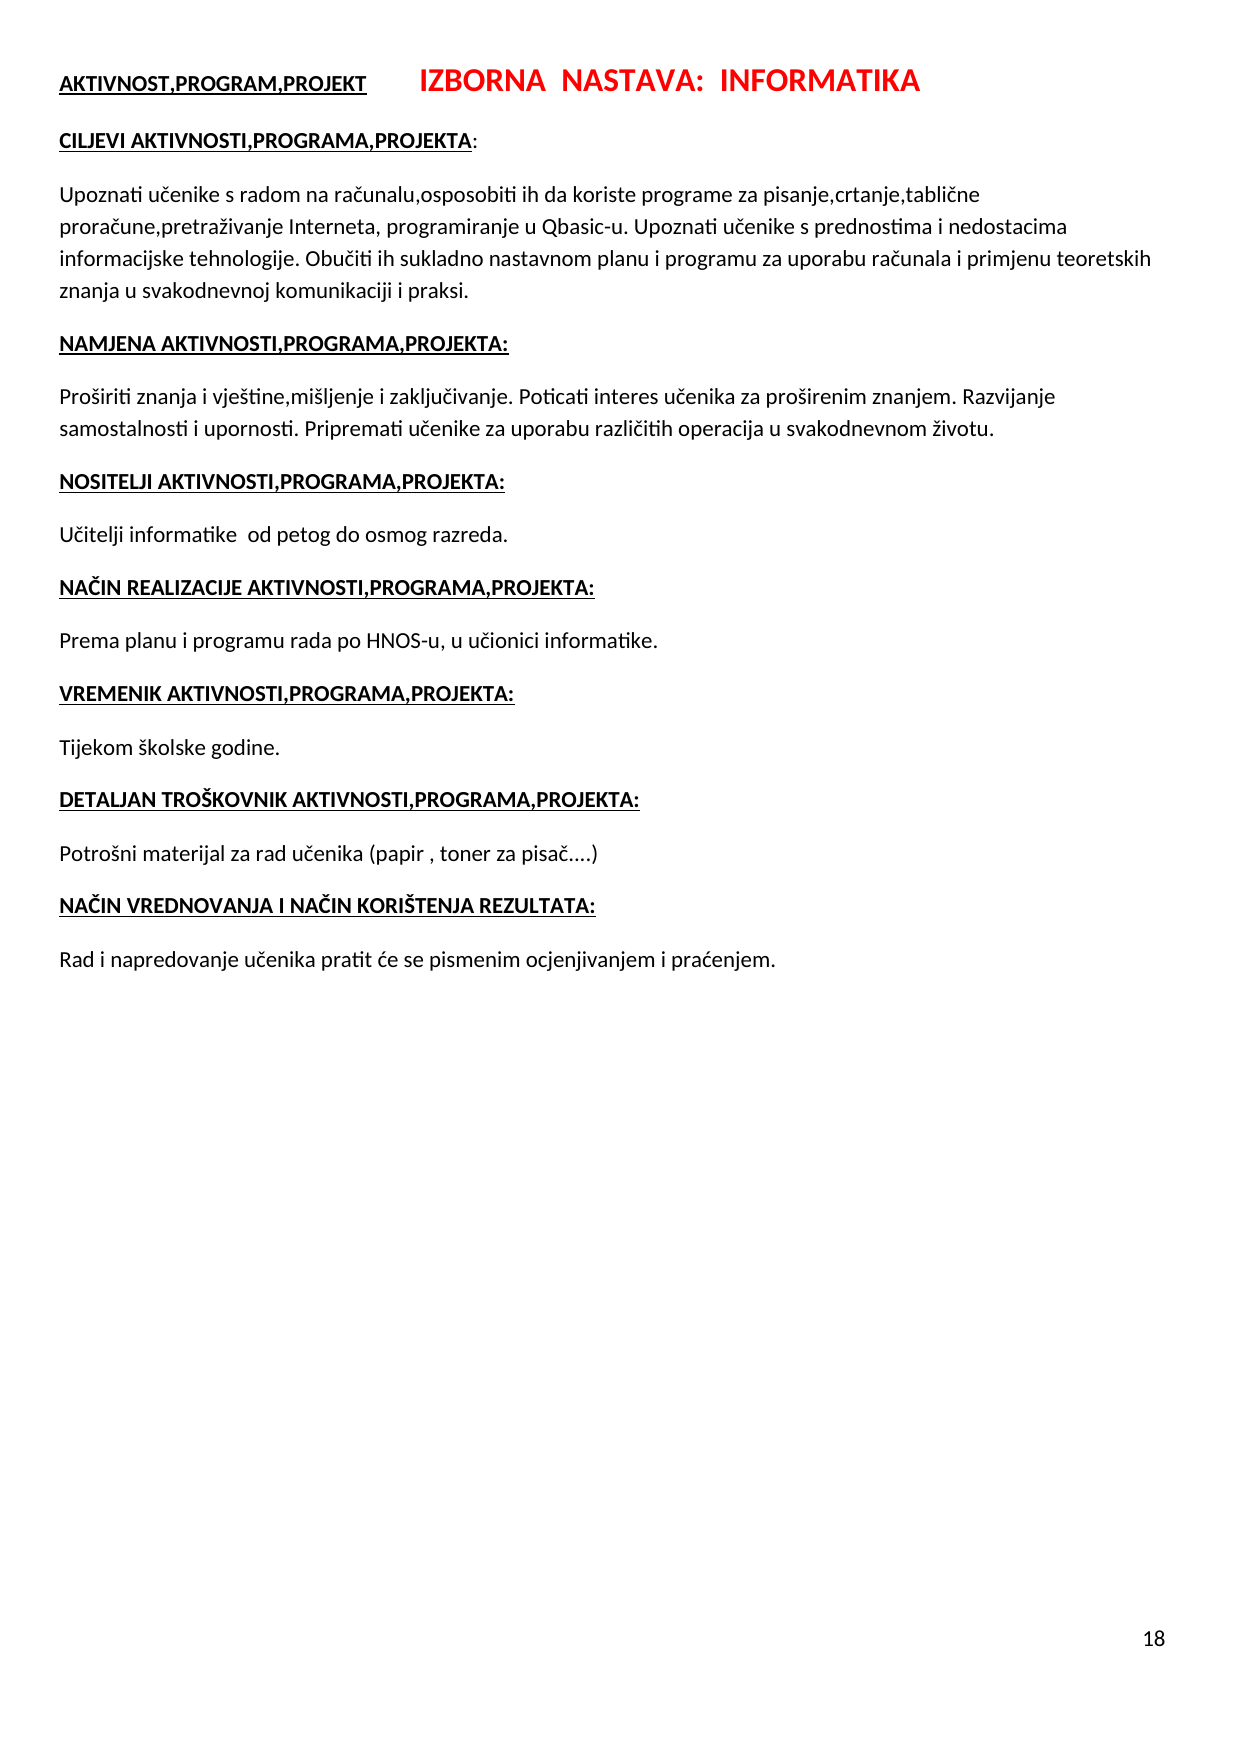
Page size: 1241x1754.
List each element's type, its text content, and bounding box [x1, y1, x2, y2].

text Rad i napredovanje učenika pratit će se pismenim ocjenjivanjem i praćenjem. [59, 945, 1165, 973]
text Tijekom školske godine. [59, 733, 1165, 761]
text DETALJAN TROŠKOVNIK AKTIVNOSTI,PROGRAMA,PROJEKTA: [59, 786, 1165, 814]
text NAČIN VREDNOVANJA I NAČIN KORIŠTENJA REZULTATA: [59, 892, 1165, 920]
text NOSITELJI AKTIVNOSTI,PROGRAMA,PROJEKTA: [59, 467, 1165, 496]
text Potrošni materijal za rad učenika (papir , toner za pisač....) [59, 839, 1165, 867]
text NAMJENA AKTIVNOSTI,PROGRAMA,PROJEKTA: [59, 329, 1165, 357]
text Proširiti znanja i vještine,mišljenje i zaključivanje. Poticati interes učenika za proširenim znanjem. Razvijanje samostalnosti i upornosti. Pripremati učenike za uporabu različitih operacija u svakodnevnom životu. [59, 382, 1165, 442]
text NAČIN REALIZACIJE AKTIVNOSTI,PROGRAMA,PROJEKTA: [59, 573, 1165, 602]
text CILJEVI AKTIVNOSTI,PROGRAMA,PROJEKTA: [59, 127, 1165, 155]
text VREMENIK AKTIVNOSTI,PROGRAMA,PROJEKTA: [59, 679, 1165, 708]
text Upoznati učenike s radom na računalu,osposobiti ih da koriste programe za pisanje,crtanje,tablične proračune,pretraživanje Interneta, programiranje u Qbasic-u. Upoznati učenike s prednostima i nedostacima informacijske tehnologije. Obučiti ih sukladno nastavnom planu i programu za uporabu računala i primjenu teoretskih znanja u svakodnevnoj komunikaciji i praksi. [59, 180, 1165, 304]
text Prema planu i programu rada po HNOS-u, u učionici informatike. [59, 627, 1165, 654]
text AKTIVNOST,PROGRAM,PROJEKT IZBORNA NASTAVA: INFORMATIKA [59, 59, 1165, 100]
text Učitelji informatike od petog do osmog razreda. [59, 521, 1165, 548]
